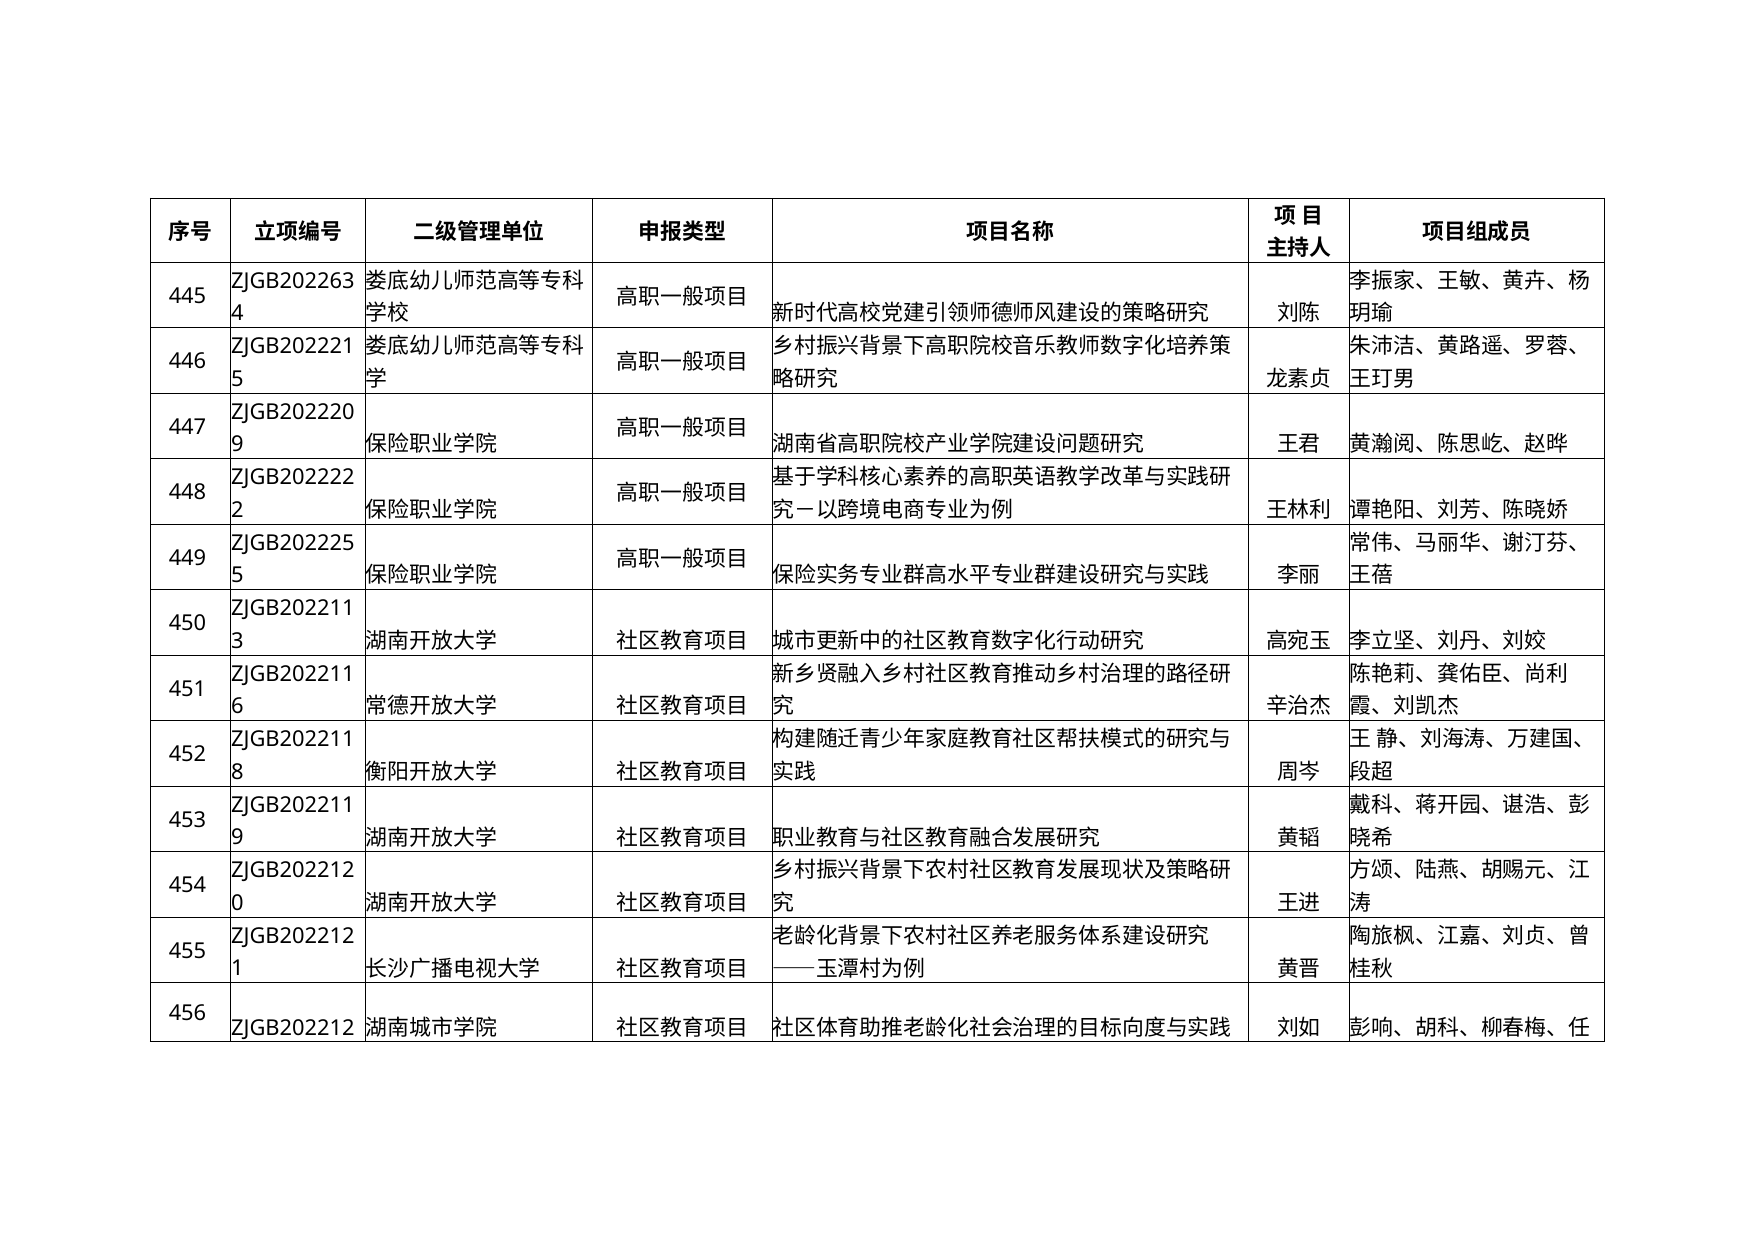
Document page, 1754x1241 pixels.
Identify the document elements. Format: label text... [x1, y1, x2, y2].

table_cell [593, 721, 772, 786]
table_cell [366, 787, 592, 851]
table_header 项目名称 [773, 199, 1248, 261]
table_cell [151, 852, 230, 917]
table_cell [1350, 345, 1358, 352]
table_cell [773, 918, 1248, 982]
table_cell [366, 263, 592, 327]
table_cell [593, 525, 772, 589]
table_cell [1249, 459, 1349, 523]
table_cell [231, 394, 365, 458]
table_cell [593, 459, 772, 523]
table_header 申报类型 [593, 199, 772, 261]
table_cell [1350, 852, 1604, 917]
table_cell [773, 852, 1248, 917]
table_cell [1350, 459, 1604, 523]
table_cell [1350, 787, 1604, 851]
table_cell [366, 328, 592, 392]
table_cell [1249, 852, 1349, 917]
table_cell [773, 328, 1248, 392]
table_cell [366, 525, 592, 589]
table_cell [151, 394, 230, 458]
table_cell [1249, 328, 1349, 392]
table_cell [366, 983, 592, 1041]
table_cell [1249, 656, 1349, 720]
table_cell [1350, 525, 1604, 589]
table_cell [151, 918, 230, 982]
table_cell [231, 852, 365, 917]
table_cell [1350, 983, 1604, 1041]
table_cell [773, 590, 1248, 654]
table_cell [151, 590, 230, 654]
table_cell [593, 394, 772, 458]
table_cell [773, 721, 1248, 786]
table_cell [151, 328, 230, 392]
table_header 序号 [151, 199, 230, 261]
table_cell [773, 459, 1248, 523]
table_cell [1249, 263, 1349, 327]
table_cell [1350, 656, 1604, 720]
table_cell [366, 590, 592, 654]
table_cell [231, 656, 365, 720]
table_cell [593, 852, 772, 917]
table_header 二级管理单位 [366, 199, 592, 261]
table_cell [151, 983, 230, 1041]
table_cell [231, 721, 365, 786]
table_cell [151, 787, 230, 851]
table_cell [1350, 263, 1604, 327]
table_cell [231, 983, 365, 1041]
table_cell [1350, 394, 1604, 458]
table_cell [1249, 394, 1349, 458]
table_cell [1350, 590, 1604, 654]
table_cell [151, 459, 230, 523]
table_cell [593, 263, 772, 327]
table_header 项 目 主持人 [1249, 199, 1349, 261]
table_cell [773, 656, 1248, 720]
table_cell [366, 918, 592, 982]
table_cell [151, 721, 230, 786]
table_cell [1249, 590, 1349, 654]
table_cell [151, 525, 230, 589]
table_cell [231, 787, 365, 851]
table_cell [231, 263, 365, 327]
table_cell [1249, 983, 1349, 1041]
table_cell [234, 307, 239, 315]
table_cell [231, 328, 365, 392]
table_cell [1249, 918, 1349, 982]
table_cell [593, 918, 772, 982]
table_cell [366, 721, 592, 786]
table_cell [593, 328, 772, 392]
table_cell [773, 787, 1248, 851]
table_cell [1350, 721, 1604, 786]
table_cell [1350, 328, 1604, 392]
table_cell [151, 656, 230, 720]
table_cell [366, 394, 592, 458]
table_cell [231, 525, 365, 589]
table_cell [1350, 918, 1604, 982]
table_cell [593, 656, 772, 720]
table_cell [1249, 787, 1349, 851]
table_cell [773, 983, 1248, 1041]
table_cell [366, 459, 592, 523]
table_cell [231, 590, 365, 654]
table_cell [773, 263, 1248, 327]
table_header 项目组成员 [1350, 199, 1604, 261]
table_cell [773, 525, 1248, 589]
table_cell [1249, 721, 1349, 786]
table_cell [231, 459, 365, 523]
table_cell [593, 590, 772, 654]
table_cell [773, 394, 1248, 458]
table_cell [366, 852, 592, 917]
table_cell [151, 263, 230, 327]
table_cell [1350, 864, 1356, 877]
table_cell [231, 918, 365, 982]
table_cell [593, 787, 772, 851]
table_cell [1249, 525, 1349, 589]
table_header 立项编号 [231, 199, 365, 261]
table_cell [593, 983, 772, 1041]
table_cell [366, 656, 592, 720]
